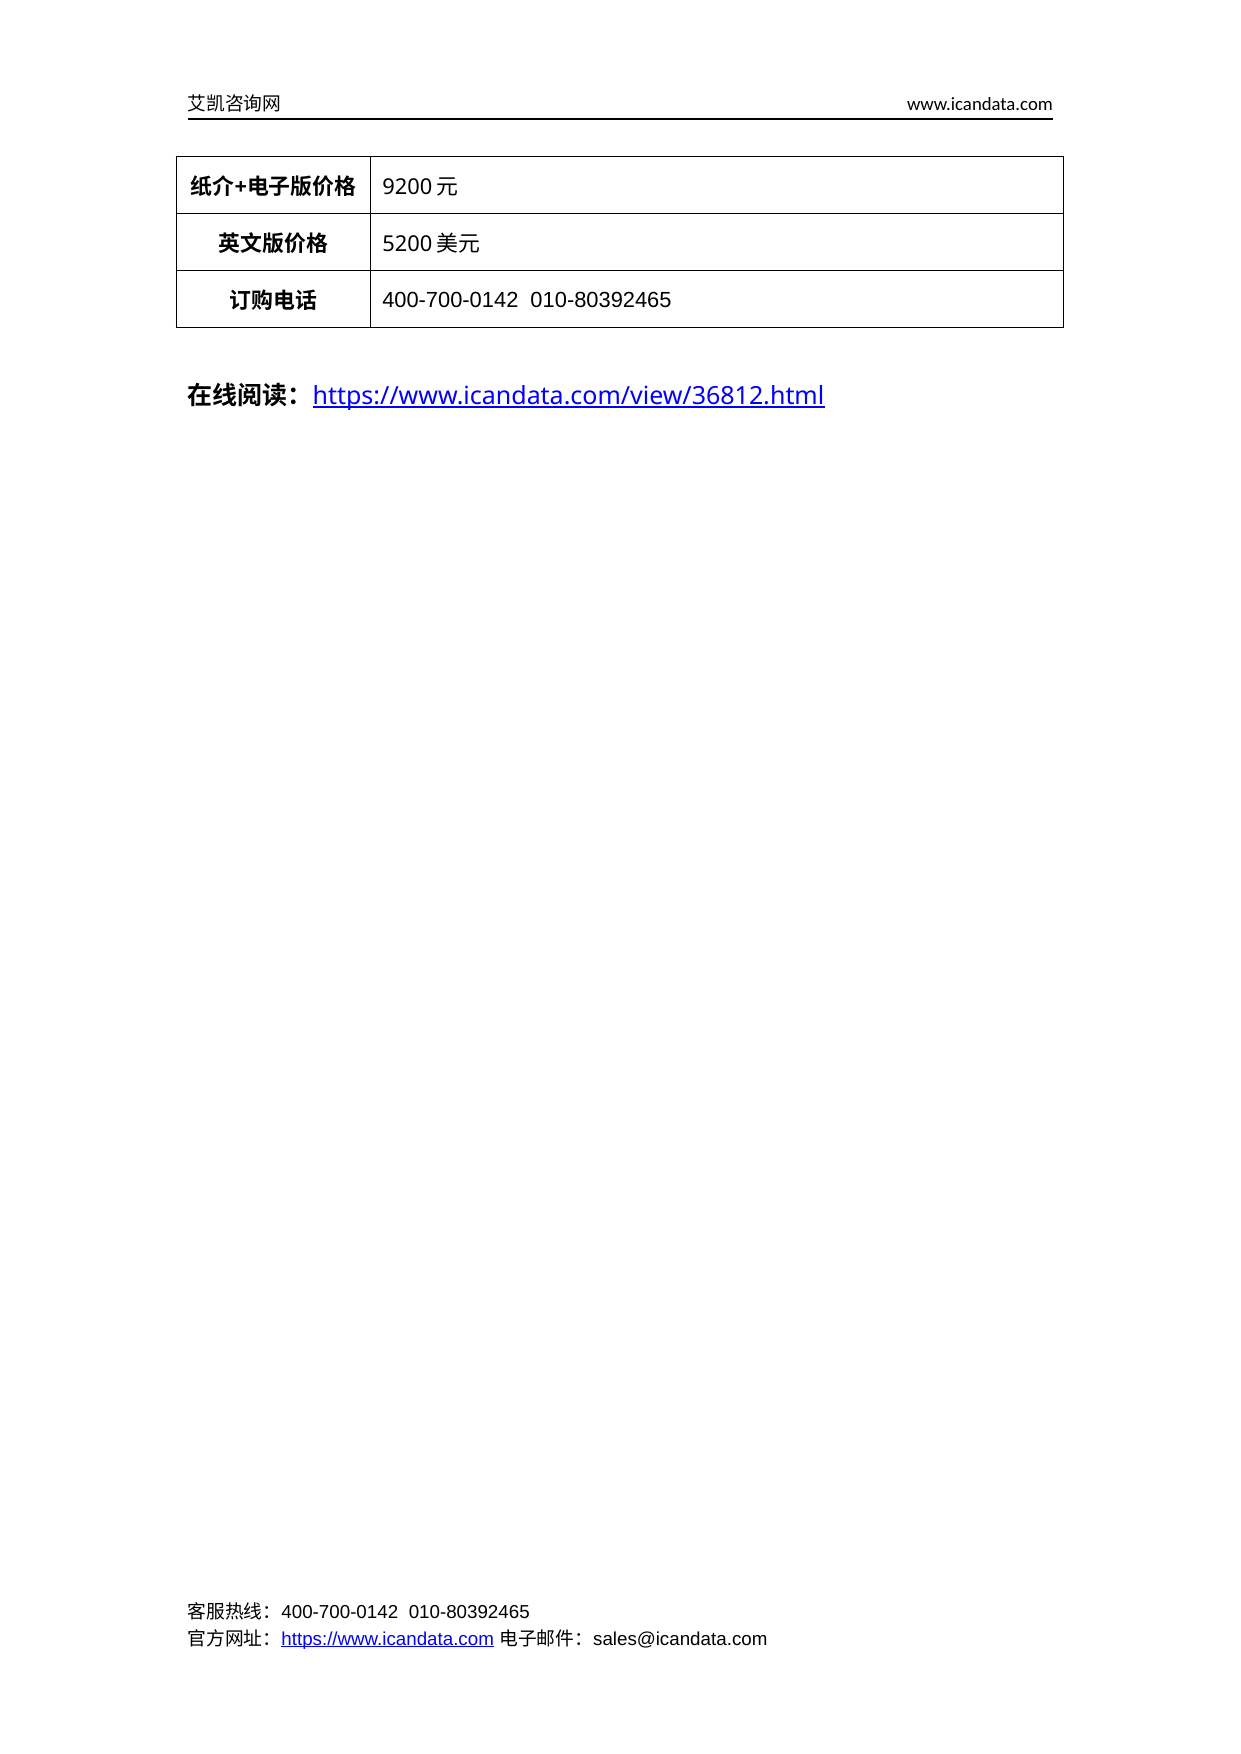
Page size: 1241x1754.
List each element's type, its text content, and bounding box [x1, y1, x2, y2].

table_cell 纸介+电子版价格 [177, 157, 370, 213]
table_cell 9200元 [371, 157, 1063, 213]
table_cell 订购电话 [177, 271, 370, 327]
table_cell 400-700-0142 010-80392465 [371, 271, 1063, 327]
table_cell 5200美元 [371, 214, 1063, 270]
text 在线阅读：https://www.icandata.com/view/36812.html [187, 361, 1053, 426]
table_cell 英文版价格 [177, 214, 370, 270]
